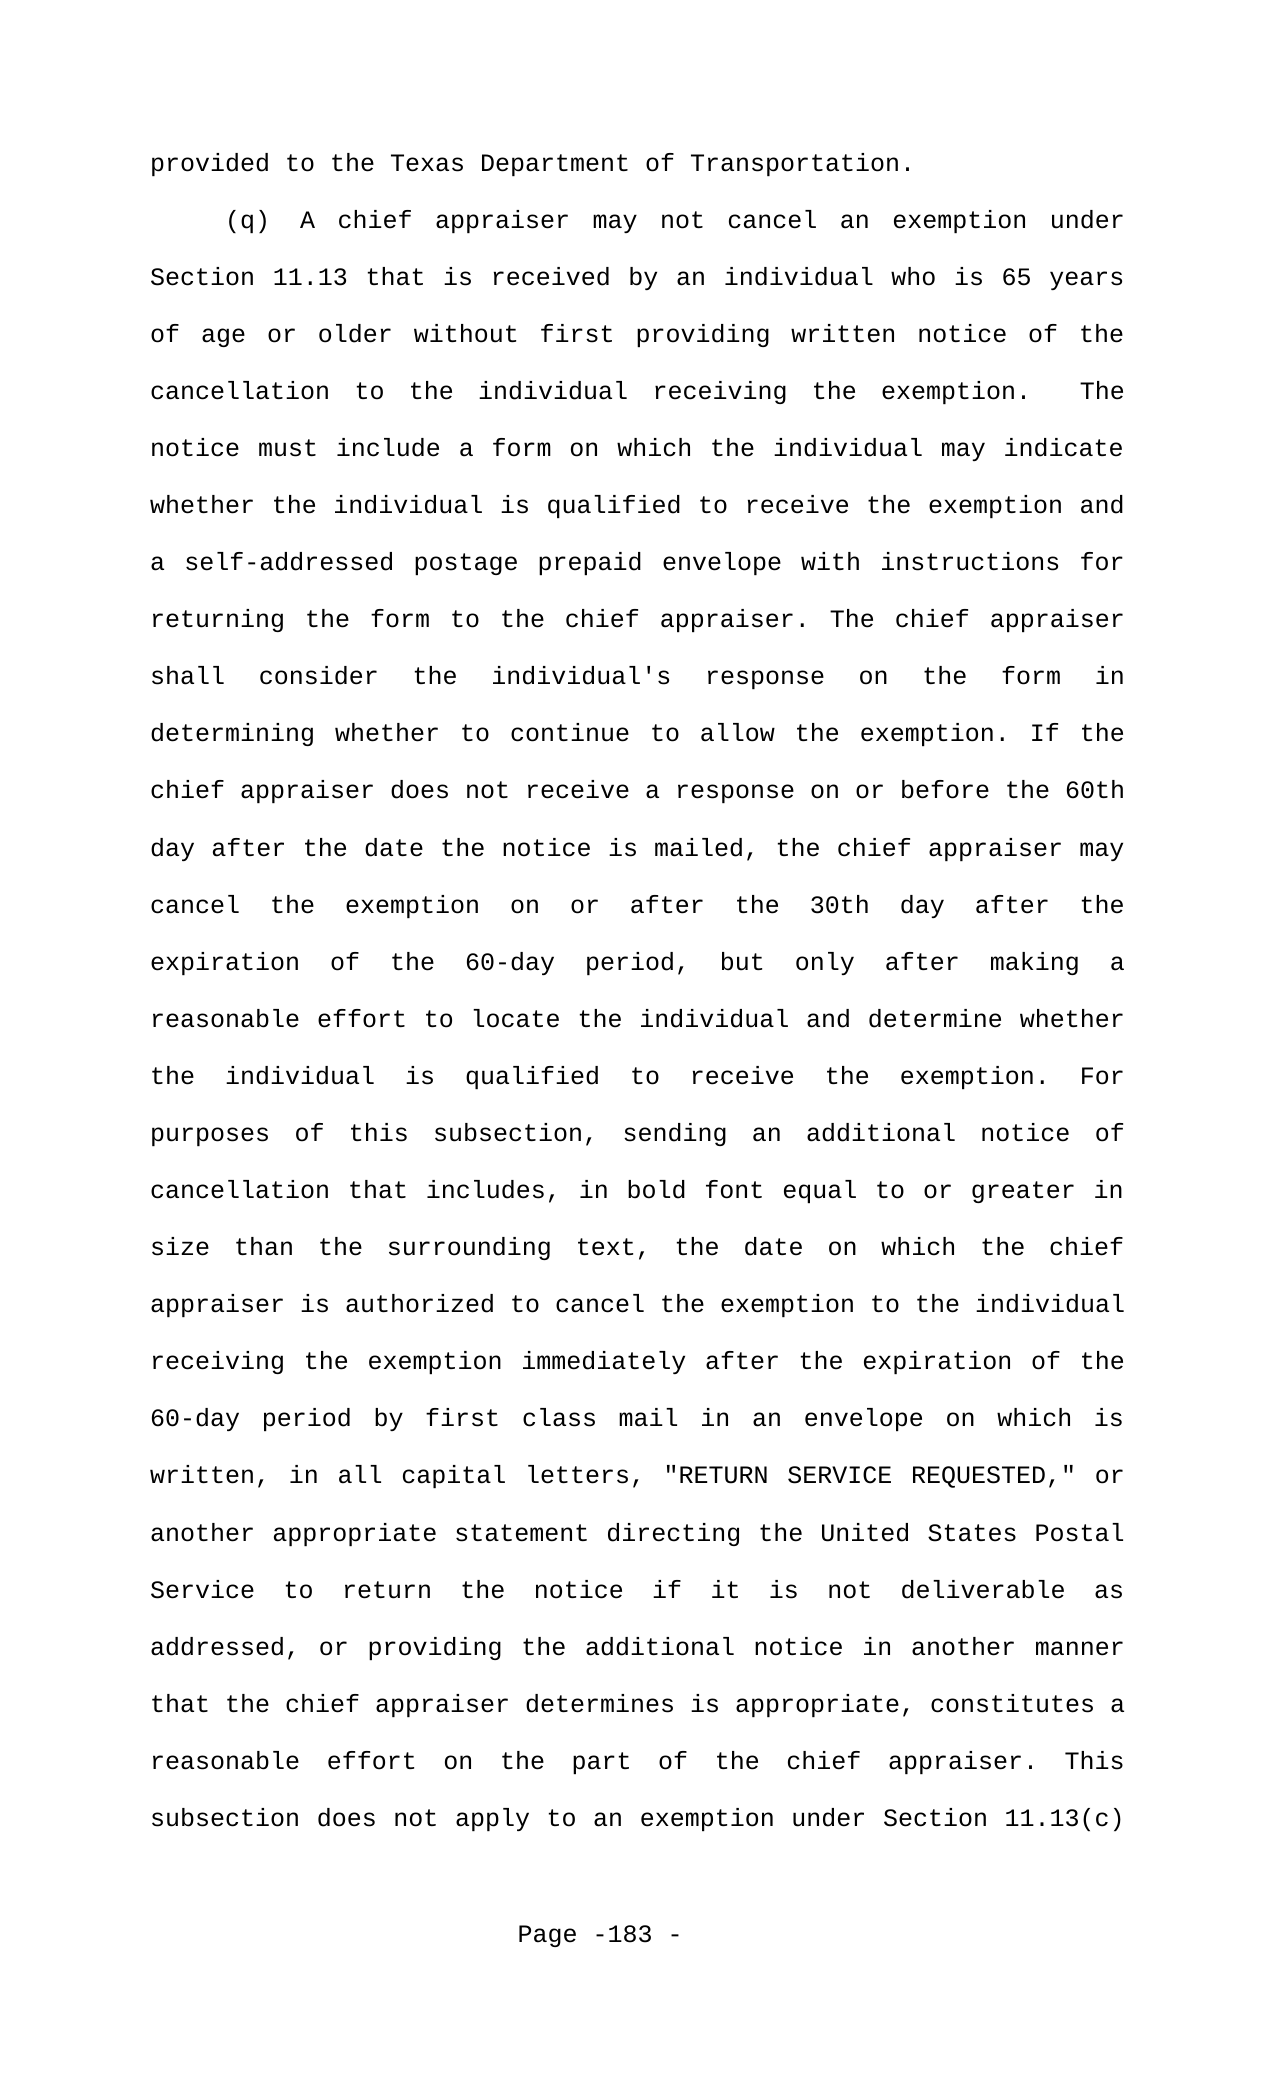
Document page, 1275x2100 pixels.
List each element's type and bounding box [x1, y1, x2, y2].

text [150, 207, 1125, 1834]
text [150, 150, 1125, 178]
